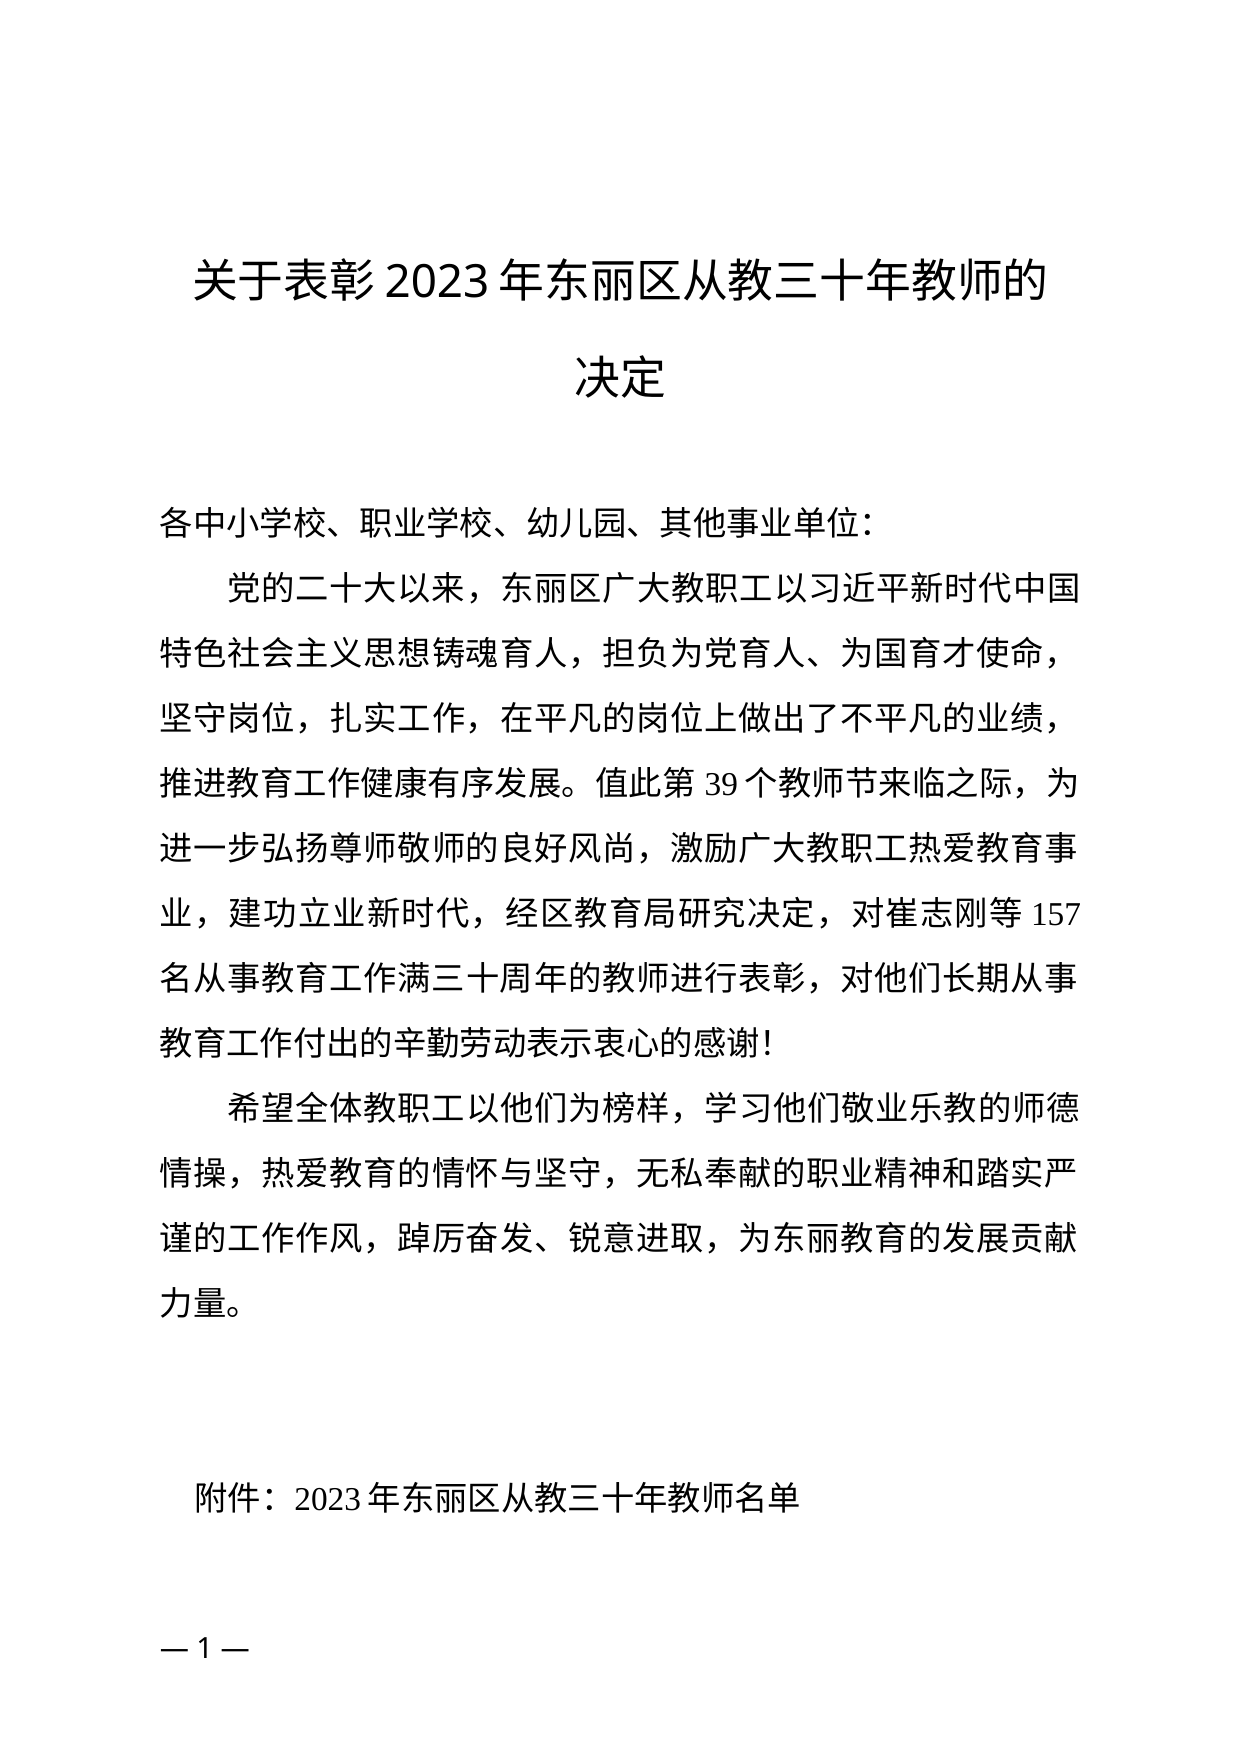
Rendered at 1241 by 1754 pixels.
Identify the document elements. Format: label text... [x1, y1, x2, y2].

text 附件：2023年东丽区从教三十年教师名单 [159, 1463, 1081, 1528]
text 各中小学校、职业学校、幼儿园、其他事业单位： [159, 488, 1081, 553]
text 希望全体教职工以他们为榜样，学习他们敬业乐教的师德情操，热爱教育的情怀与坚守，无私奉献的职业精神和踏实严谨的工作作风，踔厉奋发、锐意进取，为东丽教育的发展贡献力量。 [159, 1073, 1081, 1333]
text 决定 [159, 326, 1081, 423]
text 关于表彰2023年东丽区从教三十年教师的 [159, 228, 1081, 326]
text 党的二十大以来，东丽区广大教职工以习近平新时代中国特色社会主义思想铸魂育人，担负为党育人、为国育才使命，坚守岗位，扎实工作，在平凡的岗位上做出了不平凡的业绩，推进教育工作健康有序发展。值此第39个教师节来临之际，为进一步弘扬尊师敬师的良好风尚，激励广大教职工热爱教育事业，建功立业新时代，经区教育局研究决定，对崔志刚等157名从事教育工作满三十周年的教师进行表彰，对他们长期从事教育工作付出的辛勤劳动表示衷心的感谢！ [159, 553, 1081, 1073]
